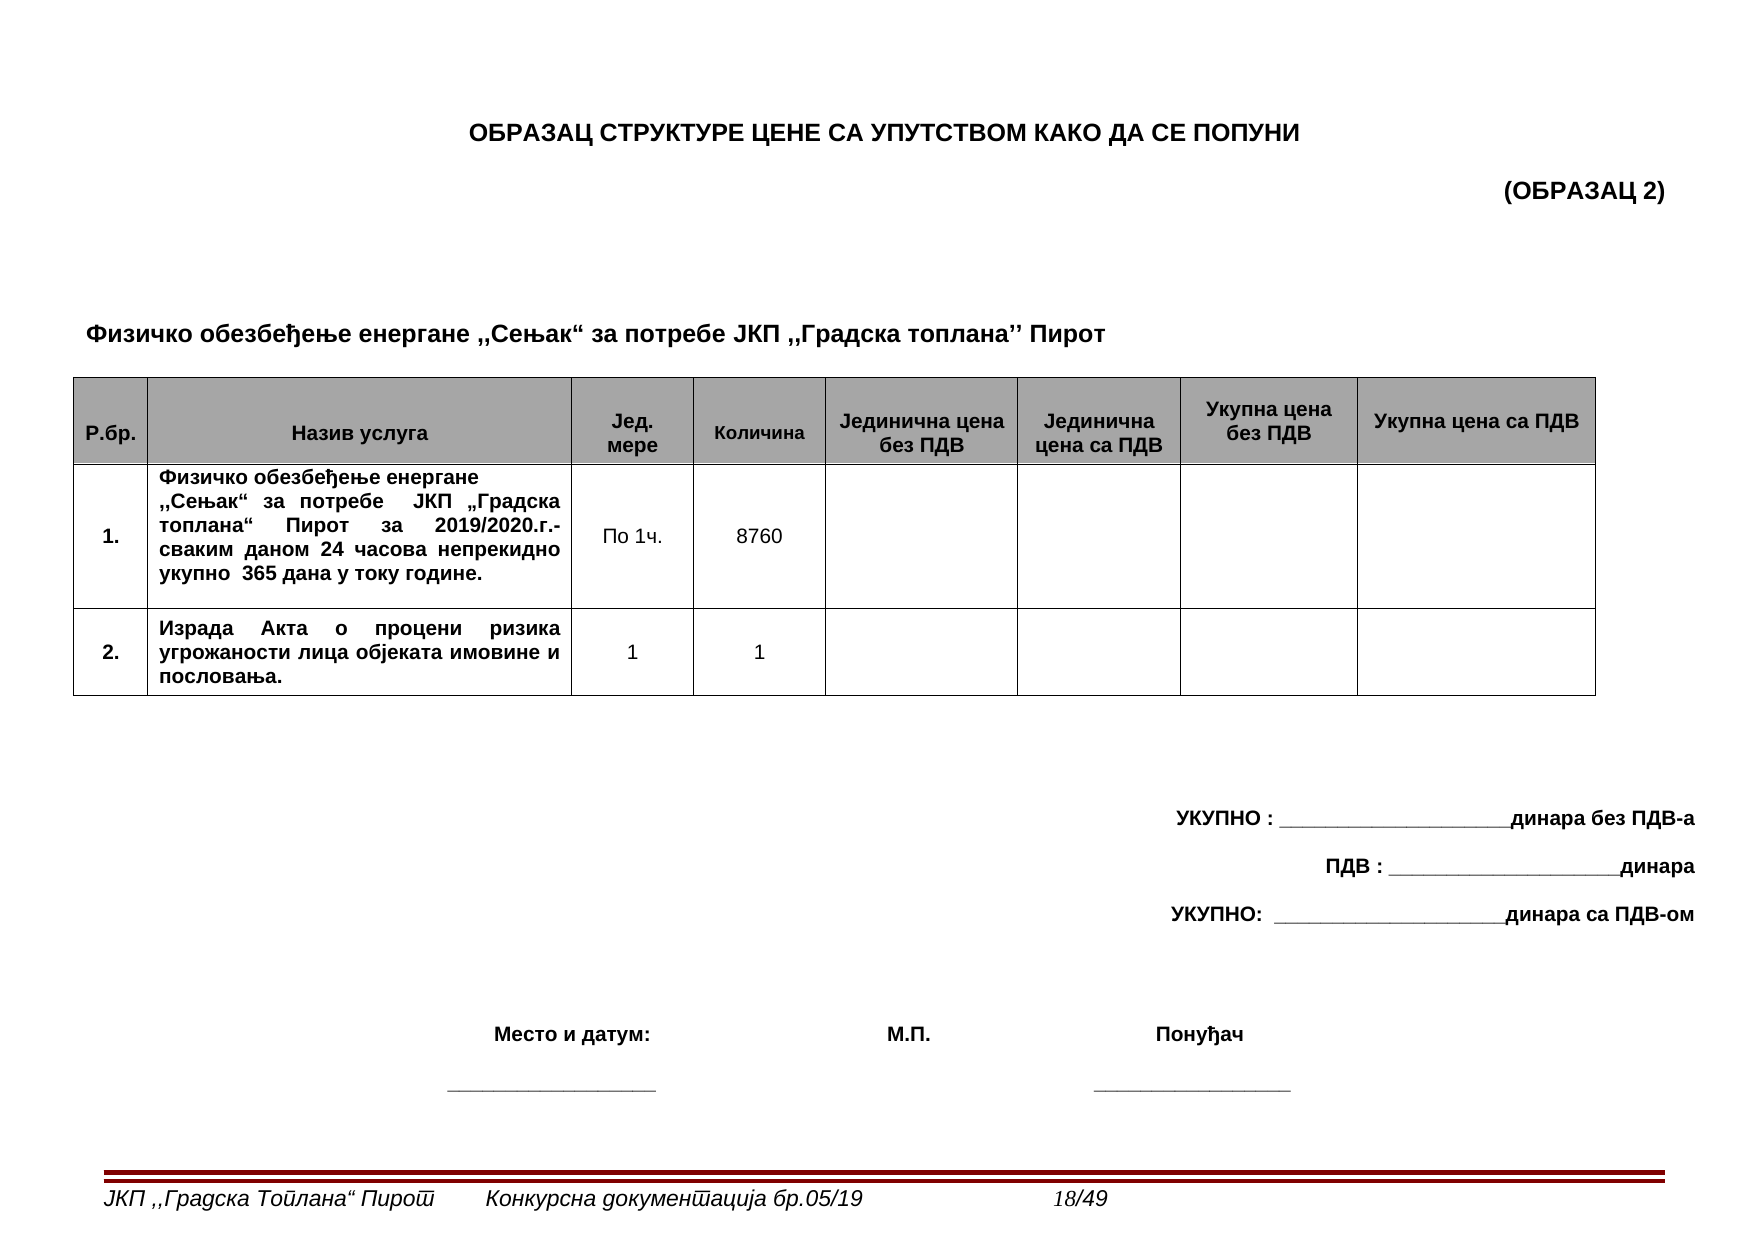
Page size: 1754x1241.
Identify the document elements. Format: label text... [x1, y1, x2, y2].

text Место и датум: М.П. Понуђач [44, 1022, 1695, 1046]
table_cell 2. [74, 609, 147, 695]
table_cell [1018, 609, 1180, 695]
text Физичко обезбеђење енергане ,,Сењак“ за потребе ЈКП ,,Градска топлана’’ Пирот [44, 319, 1695, 348]
table_cell [826, 465, 1017, 608]
table_cell [1018, 465, 1180, 608]
table_cell 1 [572, 609, 693, 695]
text УКУПНО: ____________________динара са ПДВ-ом [44, 902, 1695, 926]
table_cell [1181, 609, 1357, 695]
text УКУПНО : ____________________динара без ПДВ-а [44, 806, 1695, 830]
table_cell [1358, 609, 1595, 695]
table_cell 1 [694, 609, 825, 695]
table_header Укупна цена са ПДВ [1358, 378, 1595, 463]
table_header Количина [694, 378, 825, 463]
table_header Р.бр. [74, 378, 147, 463]
table_cell [826, 609, 1017, 695]
table_cell 1. [74, 465, 147, 608]
table_header Назив услуга [148, 378, 571, 463]
table_cell [1358, 465, 1595, 608]
text __________________ _________________ [44, 1069, 1695, 1093]
table_cell [1181, 465, 1357, 608]
text (ОБРАЗАЦ 2) [103, 176, 1665, 204]
table_header Укупна цена без ПДВ [1181, 378, 1357, 463]
table_cell Физичко обезбеђење енергане ,,Сењак“ за потребе ЈКП „Градска топлана“ Пирот за 2019/2020.г.- сваким даном 24 часова непрекидно укупно 365 дана у току године. [148, 465, 571, 608]
table_header Јед. мере [572, 378, 693, 463]
table_cell По 1ч. [572, 465, 693, 608]
table_header Јединична цена без ПДВ [826, 378, 1017, 463]
table_header Јединична цена са ПДВ [1018, 378, 1180, 463]
text ОБРАЗАЦ СТРУКТУРЕ ЦЕНЕ СА УПУТСТВОМ КАКО ДА СЕ ПОПУНИ [103, 118, 1665, 147]
table_cell Израда Акта о процени ризика угрожаности лица објеката имовине и пословања. [148, 609, 571, 695]
table_cell 8760 [694, 465, 825, 608]
text ПДВ : ____________________динара [44, 854, 1695, 878]
